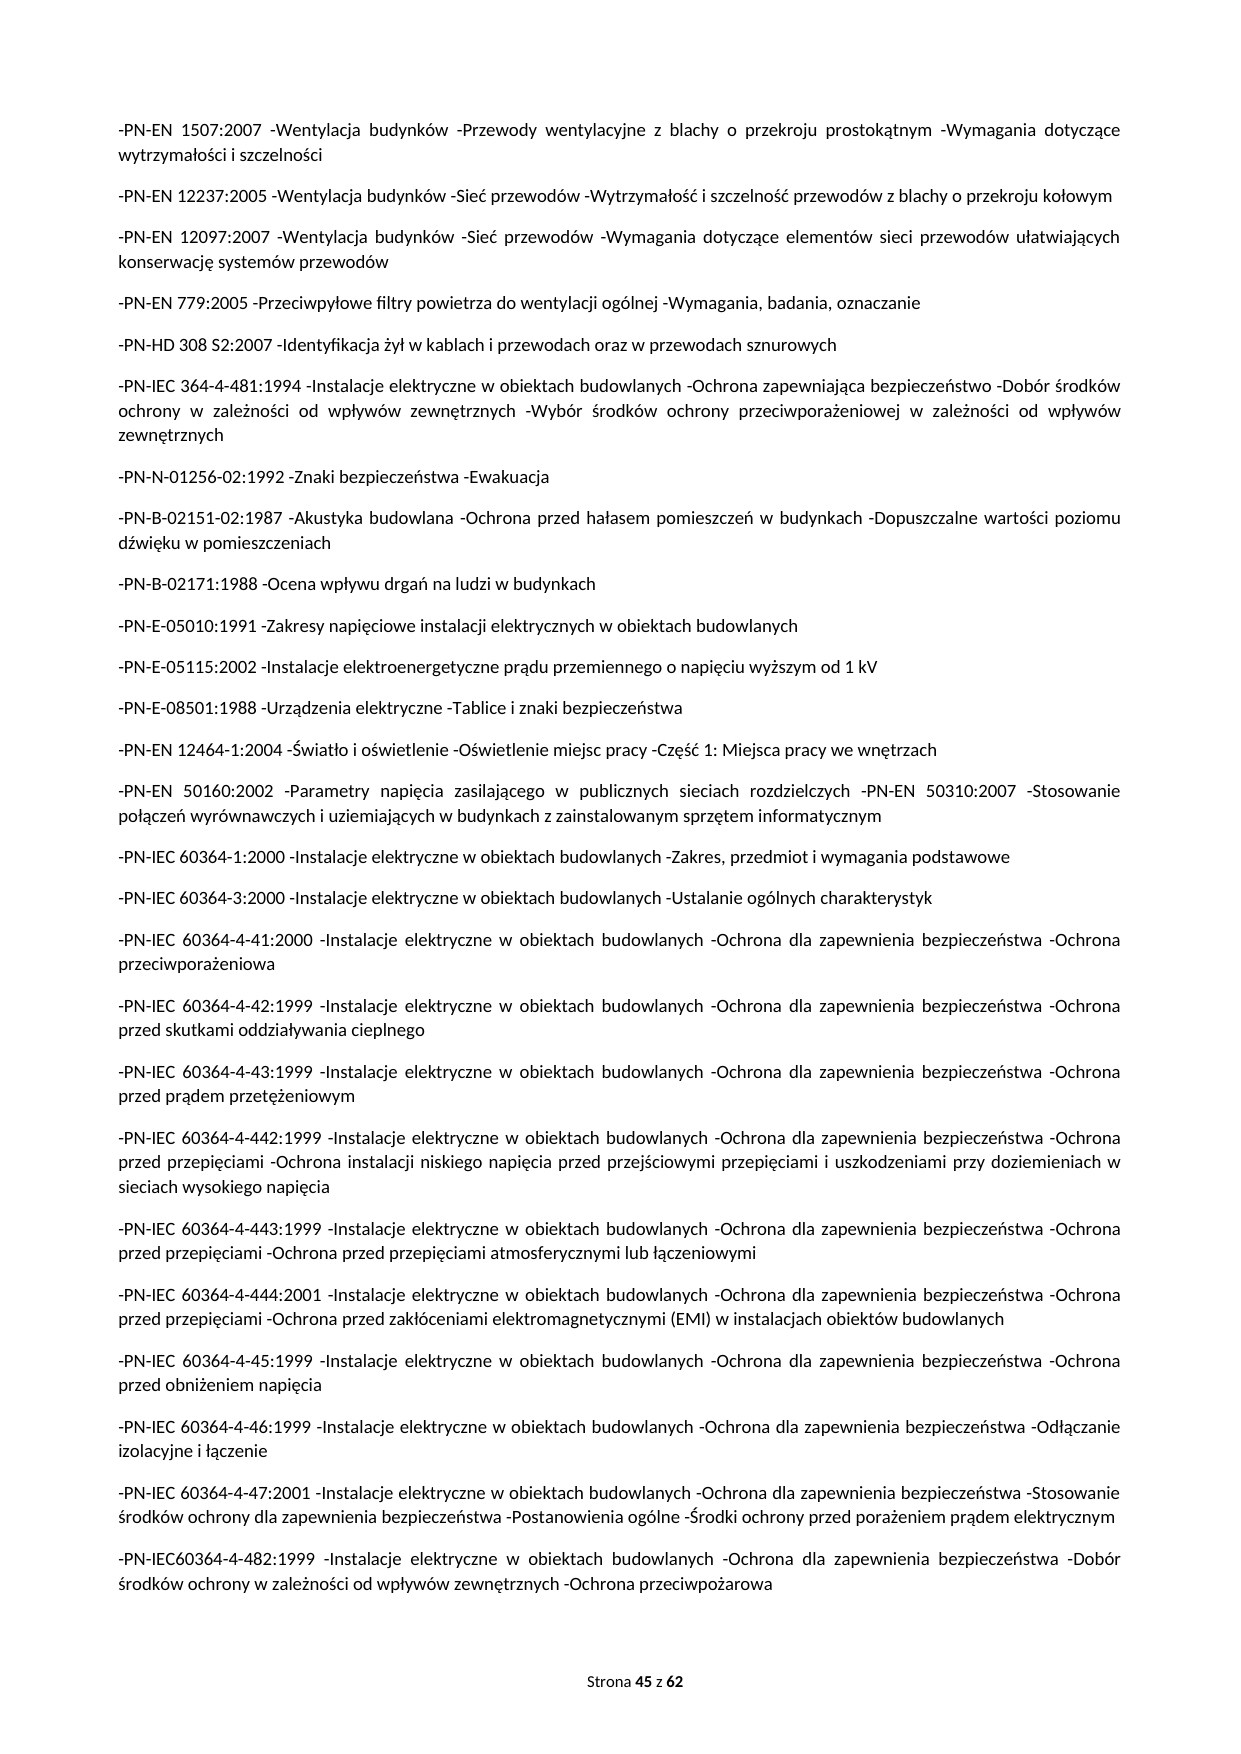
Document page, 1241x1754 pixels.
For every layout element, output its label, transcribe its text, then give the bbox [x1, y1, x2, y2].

text -PN-IEC 60364-4-442:1999 -Instalacje elektryczne w obiektach budowlanych -Ochrona dla zapewnienia bezpieczeństwa -Ochrona przed przepięciami -Ochrona instalacji niskiego napięcia przed przejściowymi przepięciami i uszkodzeniami przy doziemieniach w sieciach wysokiego napięcia [118, 1126, 1122, 1198]
text -PN-IEC 364-4-481:1994 -Instalacje elektryczne w obiektach budowlanych -Ochrona zapewniająca bezpieczeństwo -Dobór środków ochrony w zależności od wpływów zewnętrznych -Wybór środków ochrony przeciwporażeniowej w zależności od wpływów zewnętrznych [118, 374, 1122, 447]
text -PN-IEC 60364-4-47:2001 -Instalacje elektryczne w obiektach budowlanych -Ochrona dla zapewnienia bezpieczeństwa -Stosowanie środków ochrony dla zapewnienia bezpieczeństwa -Postanowienia ogólne -Środki ochrony przed porażeniem prądem elektrycznym [118, 1481, 1122, 1528]
text -PN-EN 12464-1:2004 -Światło i oświetlenie -Oświetlenie miejsc pracy -Część 1: Miejsca pracy we wnętrzach [118, 738, 1122, 761]
text -PN-IEC 60364-4-43:1999 -Instalacje elektryczne w obiektach budowlanych -Ochrona dla zapewnienia bezpieczeństwa -Ochrona przed prądem przetężeniowym [118, 1060, 1122, 1108]
text -PN-HD 308 S2:2007 -Identyfikacja żył w kablach i przewodach oraz w przewodach sznurowych [118, 333, 1122, 356]
text -PN-EN 1507:2007 -Wentylacja budynków -Przewody wentylacyjne z blachy o przekroju prostokątnym -Wymagania dotyczące wytrzymałości i szczelności [118, 118, 1122, 166]
text -PN-IEC 60364-1:2000 -Instalacje elektryczne w obiektach budowlanych -Zakres, przedmiot i wymagania podstawowe [118, 845, 1122, 868]
text -PN-B-02151-02:1987 -Akustyka budowlana -Ochrona przed hałasem pomieszczeń w budynkach -Dopuszczalne wartości poziomu dźwięku w pomieszczeniach [118, 506, 1122, 554]
text -PN-IEC 60364-3:2000 -Instalacje elektryczne w obiektach budowlanych -Ustalanie ogólnych charakterystyk [118, 887, 1122, 909]
text -PN-E-05115:2002 -Instalacje elektroenergetyczne prądu przemiennego o napięciu wyższym od 1 kV [118, 655, 1122, 678]
text -PN-E-08501:1988 -Urządzenia elektryczne -Tablice i znaki bezpieczeństwa [118, 696, 1122, 719]
text -PN-B-02171:1988 -Ocena wpływu drgań na ludzi w budynkach [118, 572, 1122, 595]
text -PN-EN 12097:2007 -Wentylacja budynków -Sieć przewodów -Wymagania dotyczące elementów sieci przewodów ułatwiających konserwację systemów przewodów [118, 226, 1122, 273]
text -PN-N-01256-02:1992 -Znaki bezpieczeństwa -Ewakuacja [118, 465, 1122, 488]
text -PN-IEC 60364-4-444:2001 -Instalacje elektryczne w obiektach budowlanych -Ochrona dla zapewnienia bezpieczeństwa -Ochrona przed przepięciami -Ochrona przed zakłóceniami elektromagnetycznymi (EMI) w instalacjach obiektów budowlanych [118, 1283, 1122, 1330]
text -PN-IEC60364-4-482:1999 -Instalacje elektryczne w obiektach budowlanych -Ochrona dla zapewnienia bezpieczeństwa -Dobór środków ochrony w zależności od wpływów zewnętrznych -Ochrona przeciwpożarowa [118, 1547, 1122, 1594]
text -PN-EN 779:2005 -Przeciwpyłowe filtry powietrza do wentylacji ogólnej -Wymagania, badania, oznaczanie [118, 292, 1122, 314]
text -PN-EN 50160:2002 -Parametry napięcia zasilającego w publicznych sieciach rozdzielczych -PN-EN 50310:2007 -Stosowanie połączeń wyrównawczych i uziemiających w budynkach z zainstalowanym sprzętem informatycznym [118, 779, 1122, 827]
text -PN-IEC 60364-4-42:1999 -Instalacje elektryczne w obiektach budowlanych -Ochrona dla zapewnienia bezpieczeństwa -Ochrona przed skutkami oddziaływania cieplnego [118, 994, 1122, 1042]
text -PN-IEC 60364-4-41:2000 -Instalacje elektryczne w obiektach budowlanych -Ochrona dla zapewnienia bezpieczeństwa -Ochrona przeciwporażeniowa [118, 928, 1122, 976]
text -PN-IEC 60364-4-45:1999 -Instalacje elektryczne w obiektach budowlanych -Ochrona dla zapewnienia bezpieczeństwa -Ochrona przed obniżeniem napięcia [118, 1349, 1122, 1396]
text -PN-E-05010:1991 -Zakresy napięciowe instalacji elektrycznych w obiektach budowlanych [118, 614, 1122, 637]
text -PN-IEC 60364-4-46:1999 -Instalacje elektryczne w obiektach budowlanych -Ochrona dla zapewnienia bezpieczeństwa -Odłączanie izolacyjne i łączenie [118, 1415, 1122, 1462]
text -PN-EN 12237:2005 -Wentylacja budynków -Sieć przewodów -Wytrzymałość i szczelność przewodów z blachy o przekroju kołowym [118, 184, 1122, 207]
text -PN-IEC 60364-4-443:1999 -Instalacje elektryczne w obiektach budowlanych -Ochrona dla zapewnienia bezpieczeństwa -Ochrona przed przepięciami -Ochrona przed przepięciami atmosferycznymi lub łączeniowymi [118, 1217, 1122, 1264]
